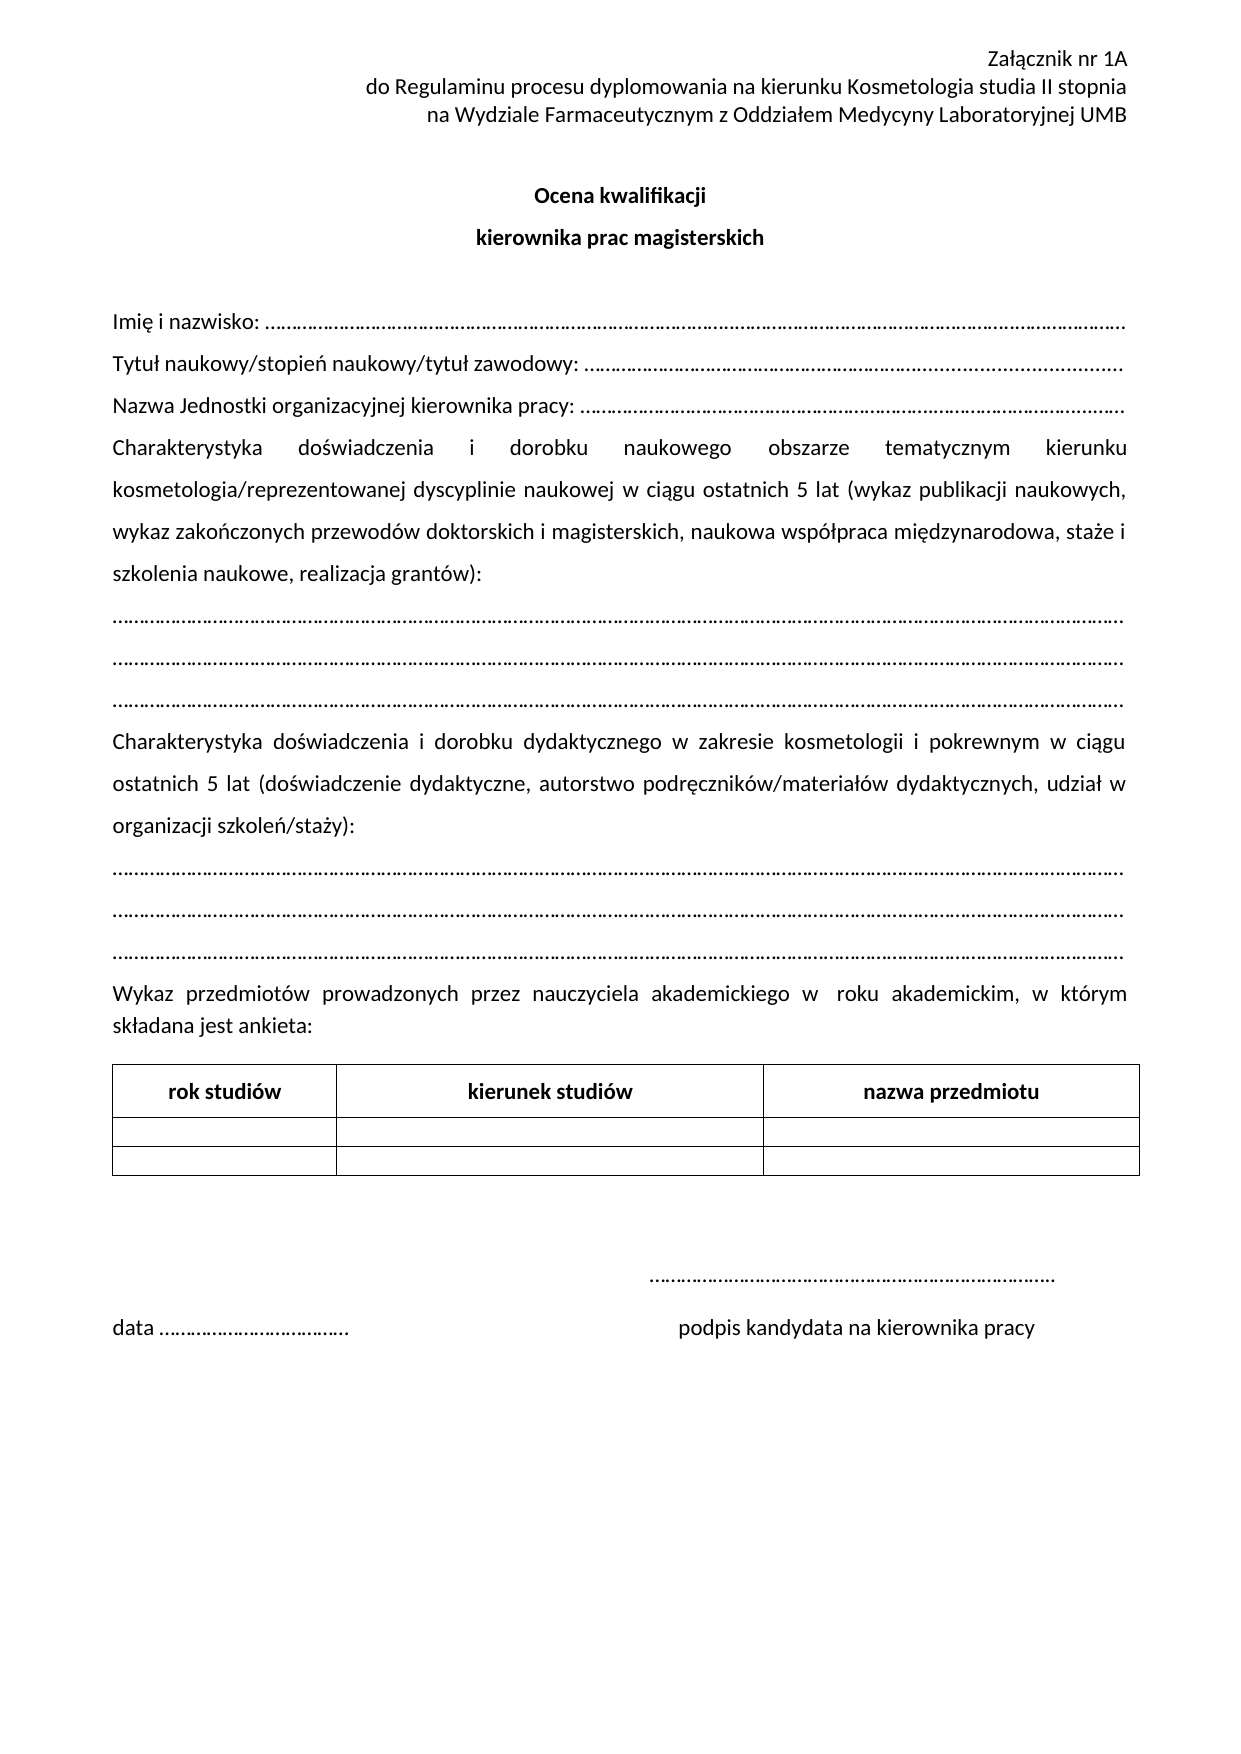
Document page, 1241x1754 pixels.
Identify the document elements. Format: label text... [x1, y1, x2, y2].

text Ocena kwalifikacji [112, 181, 1128, 209]
table_header rok studiów [113, 1065, 336, 1117]
text Tytuł naukowy/stopień naukowy/tytuł zawodowy: ……………………………………………………….................................... [112, 349, 1128, 377]
text do Regulaminu procesu dyplomowania na kierunku Kosmetologia studia II stopnia [112, 72, 1128, 100]
text Charakterystyka doświadczenia i dorobku naukowego obszarze tematycznym kierunku kosmetologia/reprezentowanej dyscyplinie naukowej w ciągu ostatnich 5 lat (wykaz publikacji naukowych, wykaz zakończonych przewodów doktorskich i magisterskich, naukowa współpraca międzynarodowa, staże i szkolenia naukowe, realizacja grantów): [112, 433, 1128, 587]
text ……………………………………………………………………………………………………………………………………………………………………………………………………………………………………………………………………………………………………………………………………………………………………………………………………………………………………………………………………………………………………………………………… [112, 601, 1128, 713]
table_header nazwa przedmiotu [764, 1065, 1139, 1117]
text Charakterystyka doświadczenia i dorobku dydaktycznego w zakresie kosmetologii i pokrewnym w ciągu ostatnich 5 lat (doświadczenie dydaktyczne, autorstwo podręczników/materiałów dydaktycznych, udział w organizacji szkoleń/staży): [112, 727, 1128, 839]
text Załącznik nr 1A [112, 44, 1128, 72]
table_cell [113, 1118, 336, 1146]
table_cell [113, 1147, 336, 1175]
table_cell [764, 1147, 1139, 1175]
table_cell [337, 1118, 763, 1146]
table_header kierunek studiów [337, 1065, 763, 1117]
text ……………………………………………………………………………………………………………………………………………………………………………………………………………………………………………………………………………………………………………………………………………………………………………………………………………………………………………………………………………………………………………………………… [112, 853, 1128, 965]
text na Wydziale Farmaceutycznym z Oddziałem Medycyny Laboratoryjnej UMB [112, 100, 1128, 128]
text Wykaz przedmiotów prowadzonych przez nauczyciela akademickiego w roku akademickim, w którym składana jest ankieta: [112, 979, 1128, 1039]
text data ……………………………… podpis kandydata na kierownika pracy [112, 1313, 1128, 1341]
text ………………………………………………………………….. [150, 1260, 1128, 1288]
text Imię i nazwisko: ……………………………………………………………………………..……………………………………………..………………… [112, 307, 1128, 335]
text kierownika prac magisterskich [112, 223, 1128, 251]
table_cell [764, 1118, 1139, 1146]
table_cell [337, 1147, 763, 1175]
text Nazwa Jednostki organizacyjnej kierownika pracy: ………………………………………………………….………………………...…… [112, 391, 1128, 419]
